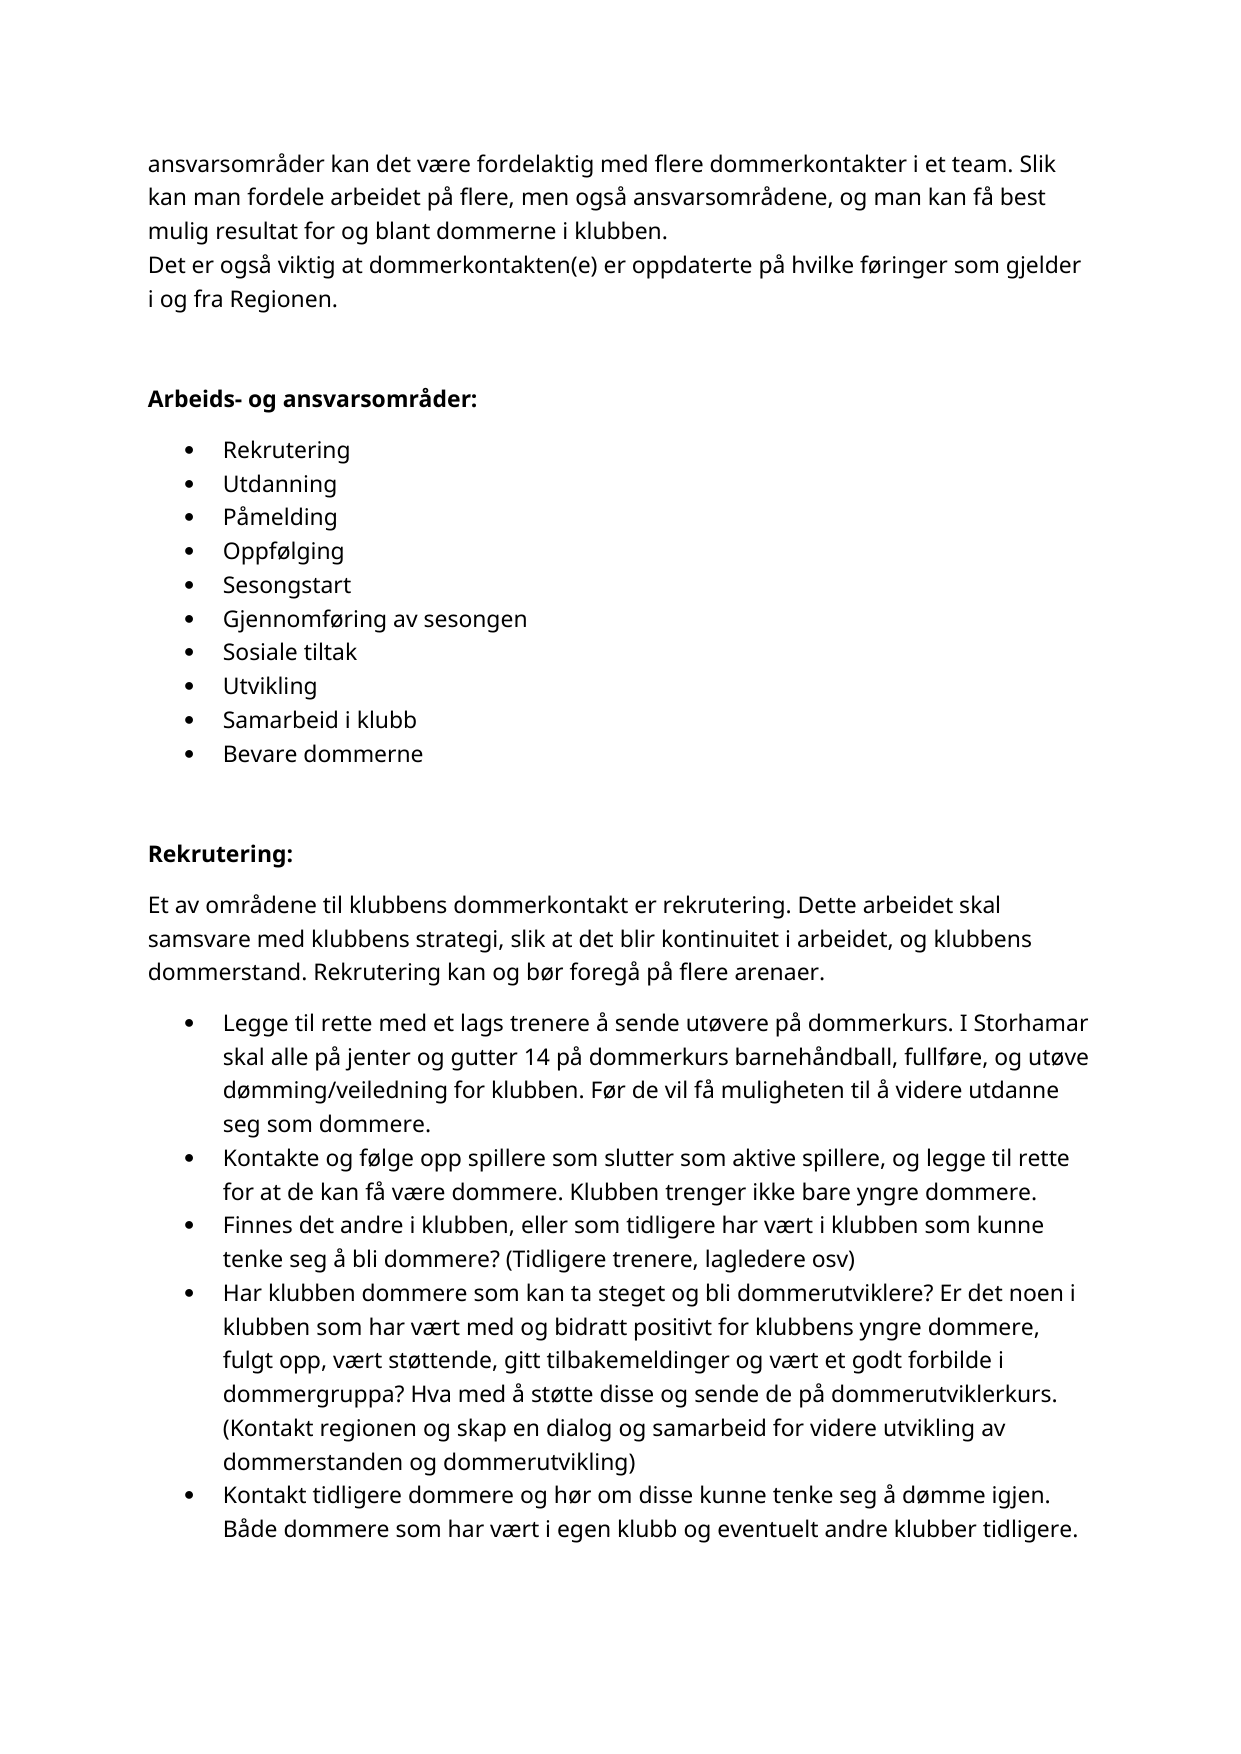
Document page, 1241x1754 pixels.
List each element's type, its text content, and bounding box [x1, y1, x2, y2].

text Et av områdene til klubbens dommerkontakt er rekrutering. Dette arbeidet skal samsvare med klubbens strategi, slik at det blir kontinuitet i arbeidet, og klubbens dommerstand. Rekrutering kan og bør foregå på flere arenaer. [148, 889, 1093, 988]
list Sosiale tiltak [185, 636, 1093, 668]
list Kontakte og følge opp spillere som slutter som aktive spillere, og legge til rette for at de kan få være dommere. Klubben trenger ikke bare yngre dommere. [185, 1142, 1093, 1207]
list Oppfølging [185, 535, 1093, 566]
text Arbeids- og ansvarsområder: [148, 383, 1093, 415]
list Bevare dommerne [185, 738, 1093, 769]
list Sesongstart [185, 569, 1093, 600]
list Rekrutering [185, 434, 1093, 465]
list Gjennomføring av sesongen [185, 603, 1093, 634]
text Rekrutering: [148, 838, 1093, 870]
list Påmelding [185, 501, 1093, 533]
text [148, 148, 1093, 314]
list Kontakt tidligere dommere og hør om disse kunne tenke seg å dømme igjen. Både dommere som har vært i egen klubb og eventuelt andre klubber tidligere. [185, 1479, 1093, 1544]
list Legge til rette med et lags trenere å sende utøvere på dommerkurs. I Storhamar skal alle på jenter og gutter 14 på dommerkurs barnehåndball, fullføre, og utøve dømming/veiledning for klubben. Før de vil få muligheten til å videre utdanne seg som dommere. [185, 1007, 1093, 1139]
list Samarbeid i klubb [185, 704, 1093, 735]
list Utdanning [185, 468, 1093, 499]
list Har klubben dommere som kan ta steget og bli dommerutviklere? Er det noen i klubben som har vært med og bidratt positivt for klubbens yngre dommere, fulgt opp, vært støttende, gitt tilbakemeldinger og vært et godt forbilde i dommergruppa? Hva med å støtte disse og sende de på dommerutviklerkurs. (Kontakt regionen og skap en dialog og samarbeid for videre utvikling av dommerstanden og dommerutvikling) [185, 1277, 1093, 1477]
list Finnes det andre i klubben, eller som tidligere har vært i klubben som kunne tenke seg å bli dommere? (Tidligere trenere, lagledere osv) [185, 1209, 1093, 1274]
list Utvikling [185, 670, 1093, 701]
